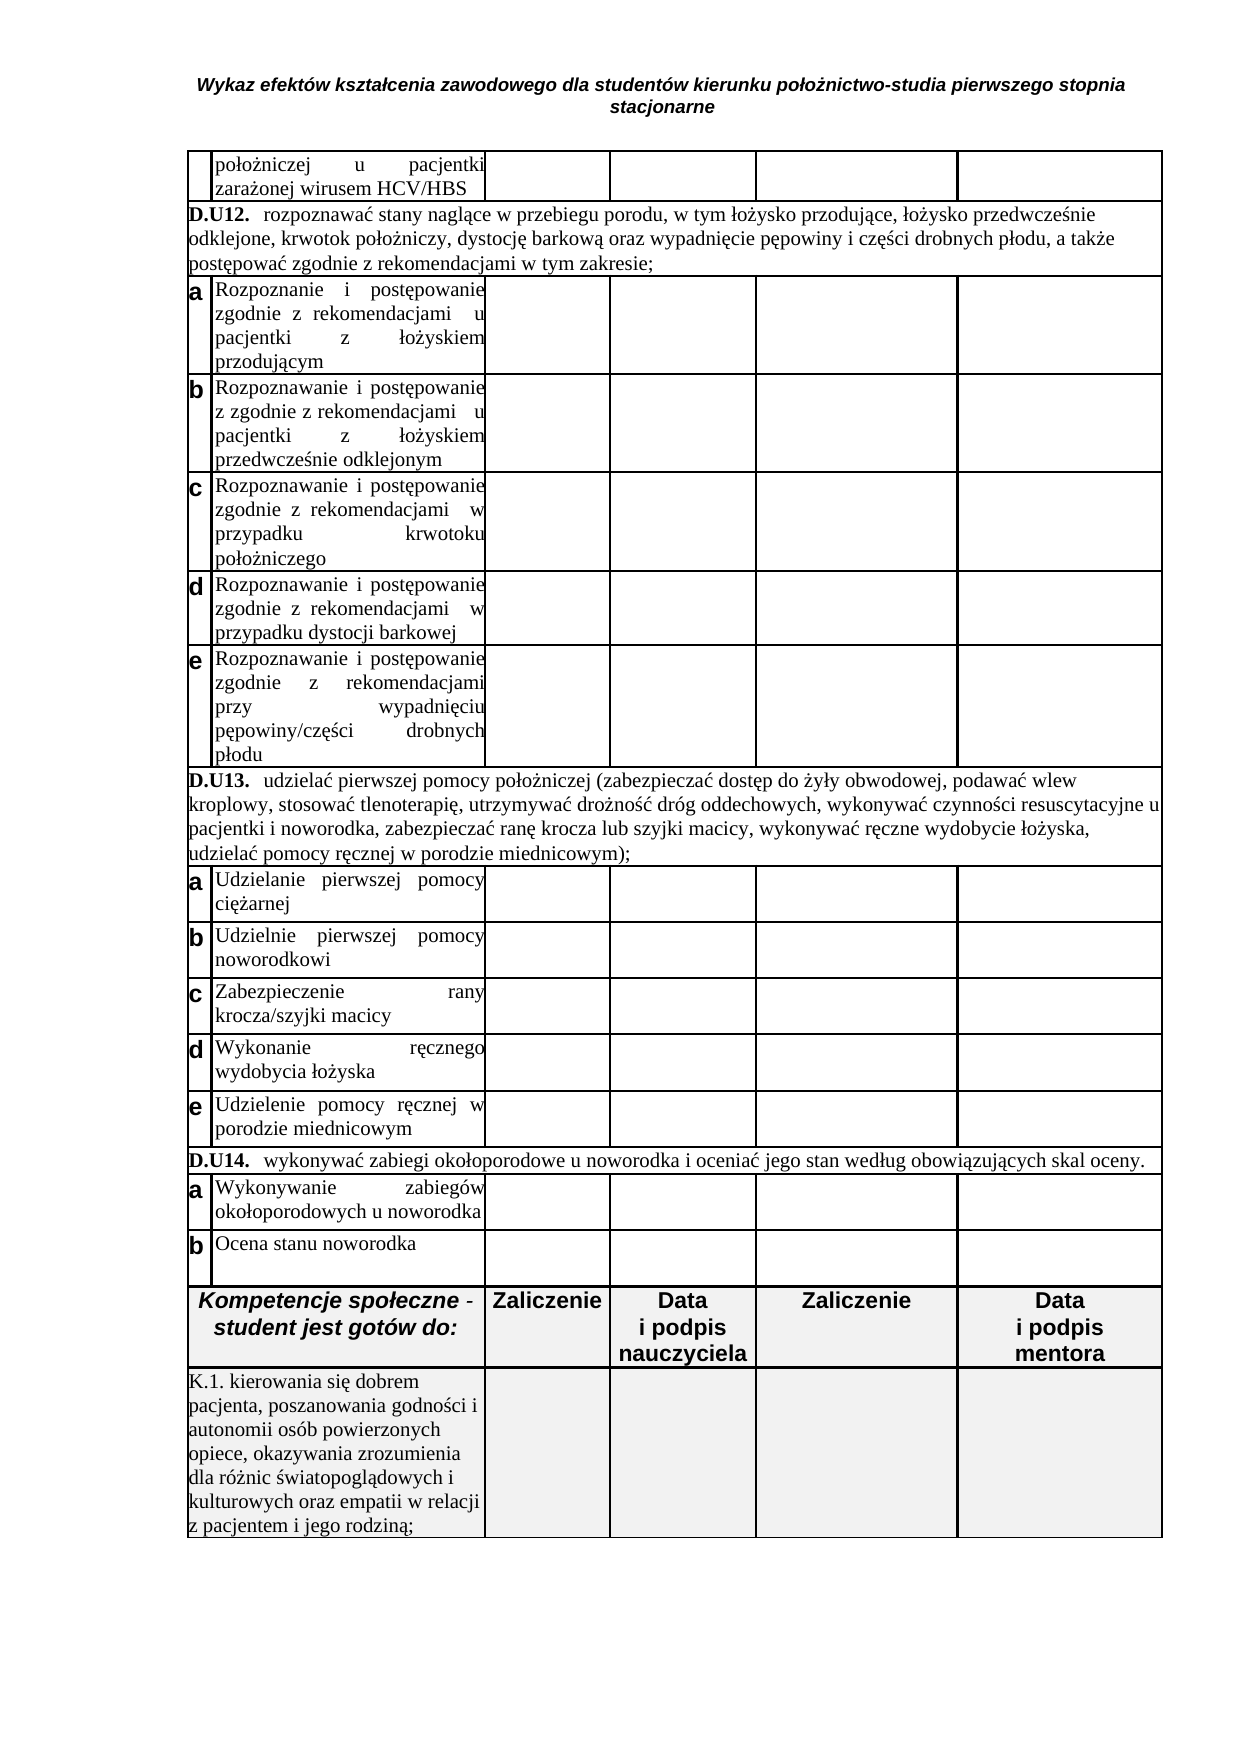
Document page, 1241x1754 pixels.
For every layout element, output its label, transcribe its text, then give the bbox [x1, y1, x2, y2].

table_cell [959, 1092, 1161, 1146]
table_cell a [189, 1175, 210, 1229]
table_cell [611, 473, 755, 569]
table_cell Udzielenie pomocy ręcznej w porodzie miednicowym [213, 1092, 484, 1146]
table_cell [757, 1175, 956, 1229]
table_cell Rozpoznawanie i postępowanie zgodnie z rekomendacjami przy wypadnięciu pępowiny/części drobnych płodu [213, 646, 484, 766]
table_cell [486, 1369, 609, 1537]
table_cell [486, 923, 609, 977]
table_cell D.U13. udzielać pierwszej pomocy położniczej (zabezpieczać dostęp do żyły obwodowej, podawać wlew kroplowy, stosować tlenoterapię, utrzymywać drożność dróg oddechowych, wykonywać czynności resuscytacyjne u pacjentki i noworodka, zabezpieczać ranę krocza lub szyjki macicy, wykonywać ręczne wydobycie łożyska, udzielać pomocy ręcznej w porodzie miednicowym); [189, 768, 1161, 864]
table_cell [757, 152, 956, 200]
table_cell [959, 867, 1161, 921]
table_cell e [189, 1092, 210, 1146]
table_cell [486, 1035, 609, 1089]
table_cell [757, 375, 956, 471]
table_cell [757, 277, 956, 373]
table_cell [959, 375, 1161, 471]
table_cell [959, 1369, 1161, 1537]
table_cell [757, 923, 956, 977]
table_cell Udzielnie pierwszej pomocy noworodkowi [213, 923, 484, 977]
table_cell [486, 572, 609, 644]
table_cell [486, 1175, 609, 1229]
table_cell [959, 277, 1161, 373]
table_cell [959, 473, 1161, 569]
table_cell b [189, 1231, 210, 1285]
table_cell [757, 1369, 956, 1537]
table_cell K.1. kierowania się dobrem pacjenta, poszanowania godności i autonomii osób powierzonych opiece, okazywania zrozumienia dla różnic światopoglądowych i kulturowych oraz empatii w relacji z pacjentem i jego rodziną; [189, 1369, 484, 1537]
table_cell [959, 152, 1161, 200]
table_cell [757, 572, 956, 644]
table_cell Data i podpis nauczyciela [611, 1288, 755, 1366]
table_cell [757, 646, 956, 766]
table_cell Rozpoznawanie i postępowanie z zgodnie z rekomendacjami u pacjentki z łożyskiem przedwcześnie odklejonym [213, 375, 484, 471]
table_cell Zaliczenie [486, 1288, 609, 1366]
table_cell [486, 1092, 609, 1146]
table_cell [611, 1231, 755, 1285]
table_cell Udzielanie pierwszej pomocy ciężarnej [213, 867, 484, 921]
table_cell Zabezpieczenie rany krocza/szyjki macicy [213, 979, 484, 1033]
table_cell [611, 923, 755, 977]
table_cell [611, 277, 755, 373]
table_cell Ocena stanu noworodka [213, 1231, 484, 1285]
table_cell D.U12. rozpoznawać stany naglące w przebiegu porodu, w tym łożysko przodujące, łożysko przedwcześnie odklejone, krwotok położniczy, dystocję barkową oraz wypadnięcie pępowiny i części drobnych płodu, a także postępować zgodnie z rekomendacjami w tym zakresie; [189, 202, 1161, 274]
table_cell [486, 375, 609, 471]
table_cell [757, 1092, 956, 1146]
table_cell [757, 1231, 956, 1285]
table_cell a [189, 277, 210, 373]
table_cell [486, 1231, 609, 1285]
table_cell [611, 979, 755, 1033]
table_cell [611, 1092, 755, 1146]
table_cell [486, 646, 609, 766]
table_cell [757, 1035, 956, 1089]
table_cell [611, 867, 755, 921]
table_cell [959, 1231, 1161, 1285]
table_cell [757, 979, 956, 1033]
table_cell Zaliczenie [757, 1288, 956, 1366]
table_cell [757, 473, 956, 569]
table_cell [959, 1175, 1161, 1229]
table_cell Wykonywanie zabiegów okołoporodowych u noworodka [213, 1175, 484, 1229]
table_cell c [189, 473, 210, 569]
table_cell [611, 1175, 755, 1229]
table_cell d [189, 572, 210, 644]
table_cell e [189, 646, 210, 766]
table_cell [611, 152, 755, 200]
table_cell b [189, 375, 210, 471]
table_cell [213, 152, 484, 200]
table_cell [959, 646, 1161, 766]
table_cell [611, 646, 755, 766]
table_cell Kompetencje społeczne - student jest gotów do: [189, 1288, 484, 1366]
table_cell [757, 867, 956, 921]
table_cell [959, 572, 1161, 644]
table_cell Rozpoznanie i postępowanie zgodnie z rekomendacjami u pacjentki z łożyskiem przodującym [213, 277, 484, 373]
table_cell Rozpoznawanie i postępowanie zgodnie z rekomendacjami w przypadku dystocji barkowej [213, 572, 484, 644]
table_cell b [189, 923, 210, 977]
table_cell [486, 152, 609, 200]
table_cell [486, 277, 609, 373]
table_cell Rozpoznawanie i postępowanie zgodnie z rekomendacjami w przypadku krwotoku położniczego [213, 473, 484, 569]
table_cell [959, 923, 1161, 977]
table_cell [959, 1035, 1161, 1089]
table_cell d [189, 1035, 210, 1089]
table_cell c [189, 979, 210, 1033]
table_cell [611, 375, 755, 471]
table_cell [959, 979, 1161, 1033]
table_cell D.U14. wykonywać zabiegi okołoporodowe u noworodka i oceniać jego stan według obowiązujących skal oceny. [189, 1148, 1161, 1173]
table_cell [611, 1369, 755, 1537]
table_cell [611, 1035, 755, 1089]
table_cell Wykonanie ręcznego wydobycia łożyska [213, 1035, 484, 1089]
table_cell [611, 572, 755, 644]
table_cell a [189, 867, 210, 921]
table_cell [486, 473, 609, 569]
table_cell b [189, 152, 210, 200]
table_cell [486, 867, 609, 921]
table_cell [486, 979, 609, 1033]
table_cell Data i podpis mentora [959, 1288, 1161, 1366]
